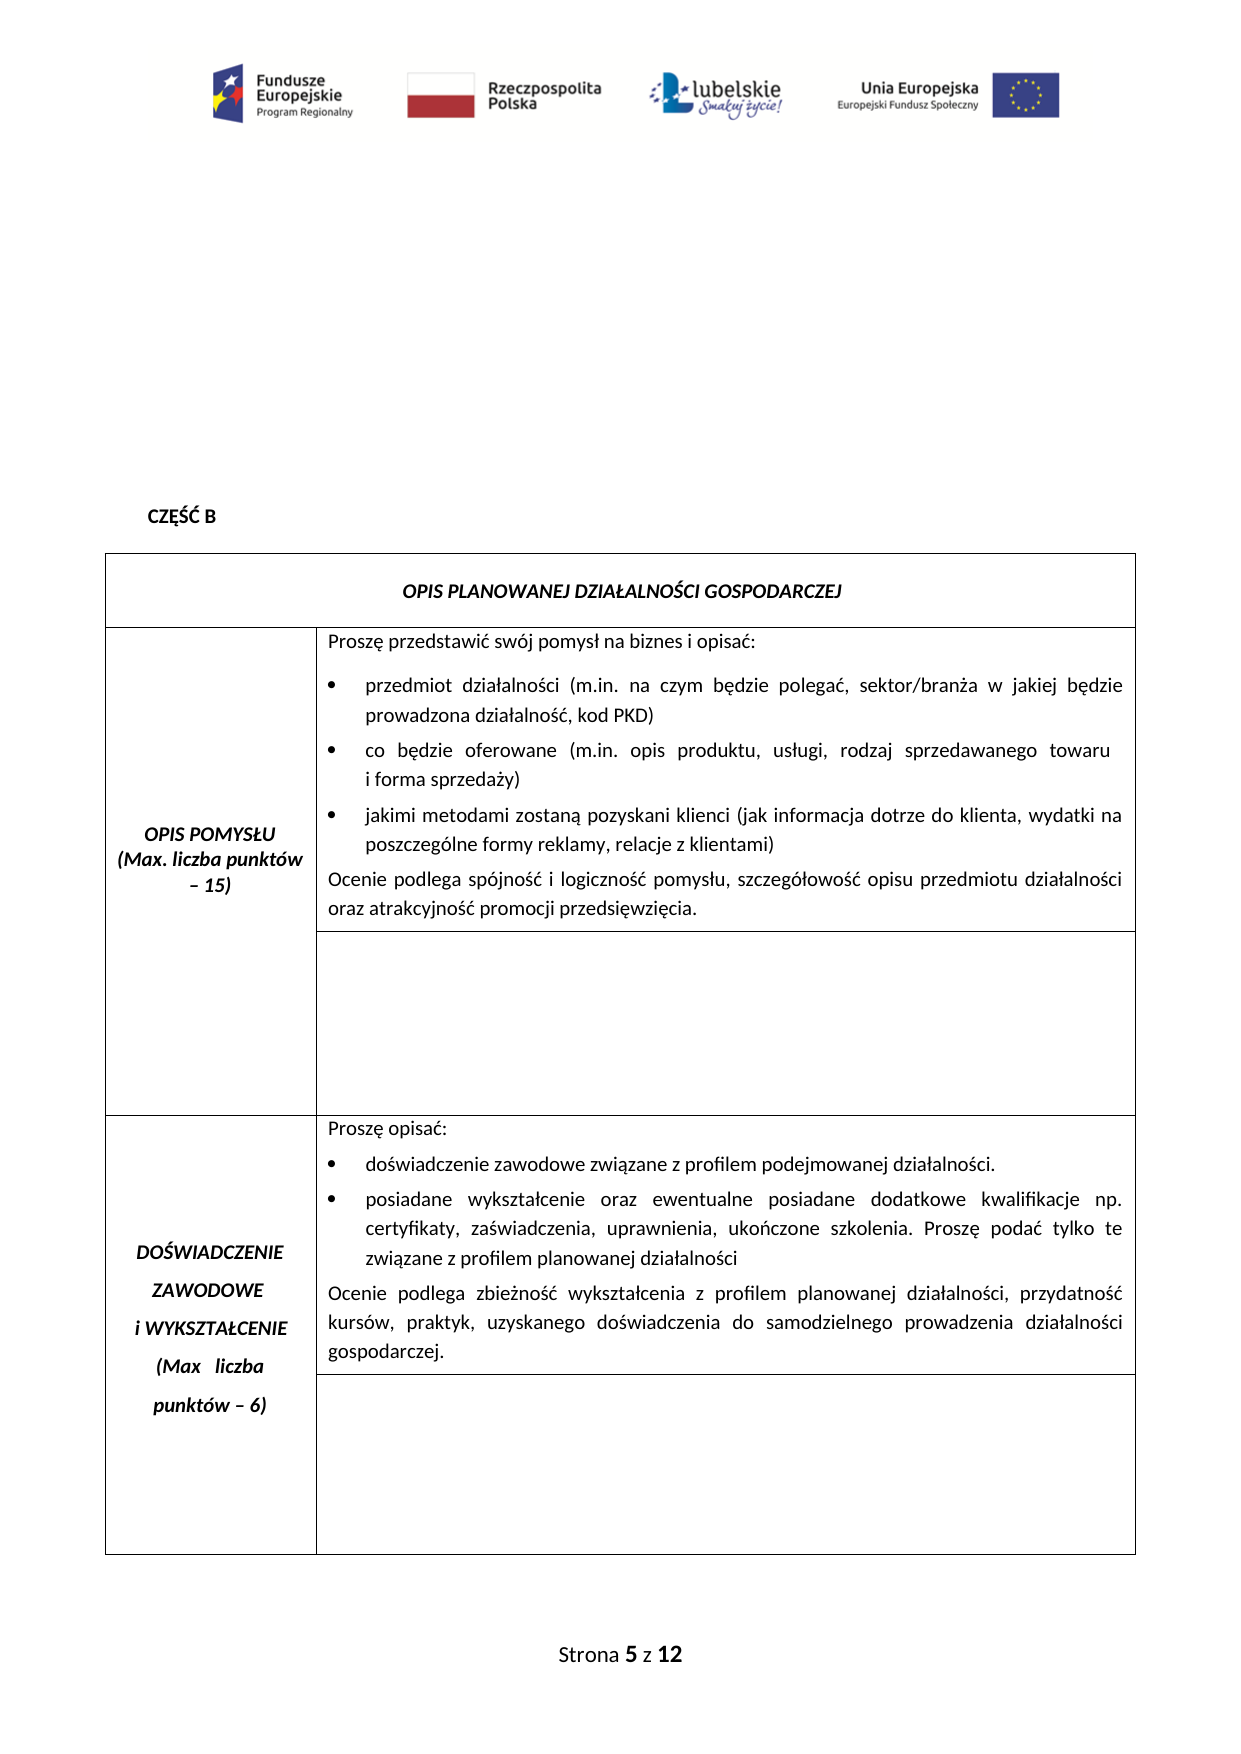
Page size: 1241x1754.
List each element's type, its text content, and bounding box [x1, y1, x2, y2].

table_cell OPIS POMYSŁU (Max. liczba punktów – 15) [106, 628, 316, 1114]
table_cell Proszę opisać: doświadczenie zawodowe związane z profilem podejmowanej działalności. posiadane wykształcenie oraz ewentualne posiadane dodatkowe kwalifikacje np. certyfikaty, zaświadczenia, uprawnienia, ukończone szkolenia. Proszę podać tylko te związane z profilem planowanej działalności Ocenie podlega zbieżność wykształcenia z profilem planowanej działalności, przydatność kursów, praktyk, uzyskanego doświadczenia do samodzielnego prowadzenia działalności gospodarczej. [317, 1116, 1135, 1374]
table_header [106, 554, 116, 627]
table_cell [317, 1375, 1135, 1554]
table_cell DOŚWIADCZENIE ZAWODOWE i WYKSZTAŁCENIE (Max liczba punktów – 6) [106, 1116, 316, 1554]
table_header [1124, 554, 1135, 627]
text CZĘŚĆ B [148, 503, 1093, 529]
table_cell [317, 932, 1135, 1114]
table_cell Proszę przedstawić swój pomysł na biznes i opisać: przedmiot działalności (m.in. na czym będzie polegać, sektor/branża w jakiej będzie prowadzona działalność, kod PKD) co będzie oferowane (m.in. opis produktu, usługi, rodzaj sprzedawanego towaru i forma sprzedaży) jakimi metodami zostaną pozyskani klienci (jak informacja dotrze do klienta, wydatki na poszczególne formy reklamy, relacje z klientami) Ocenie podlega spójność i logiczność pomysłu, szczegółowość opisu przedmiotu działalności oraz atrakcyjność promocji przedsięwzięcia. [317, 628, 1135, 931]
picture [147, 44, 1093, 142]
